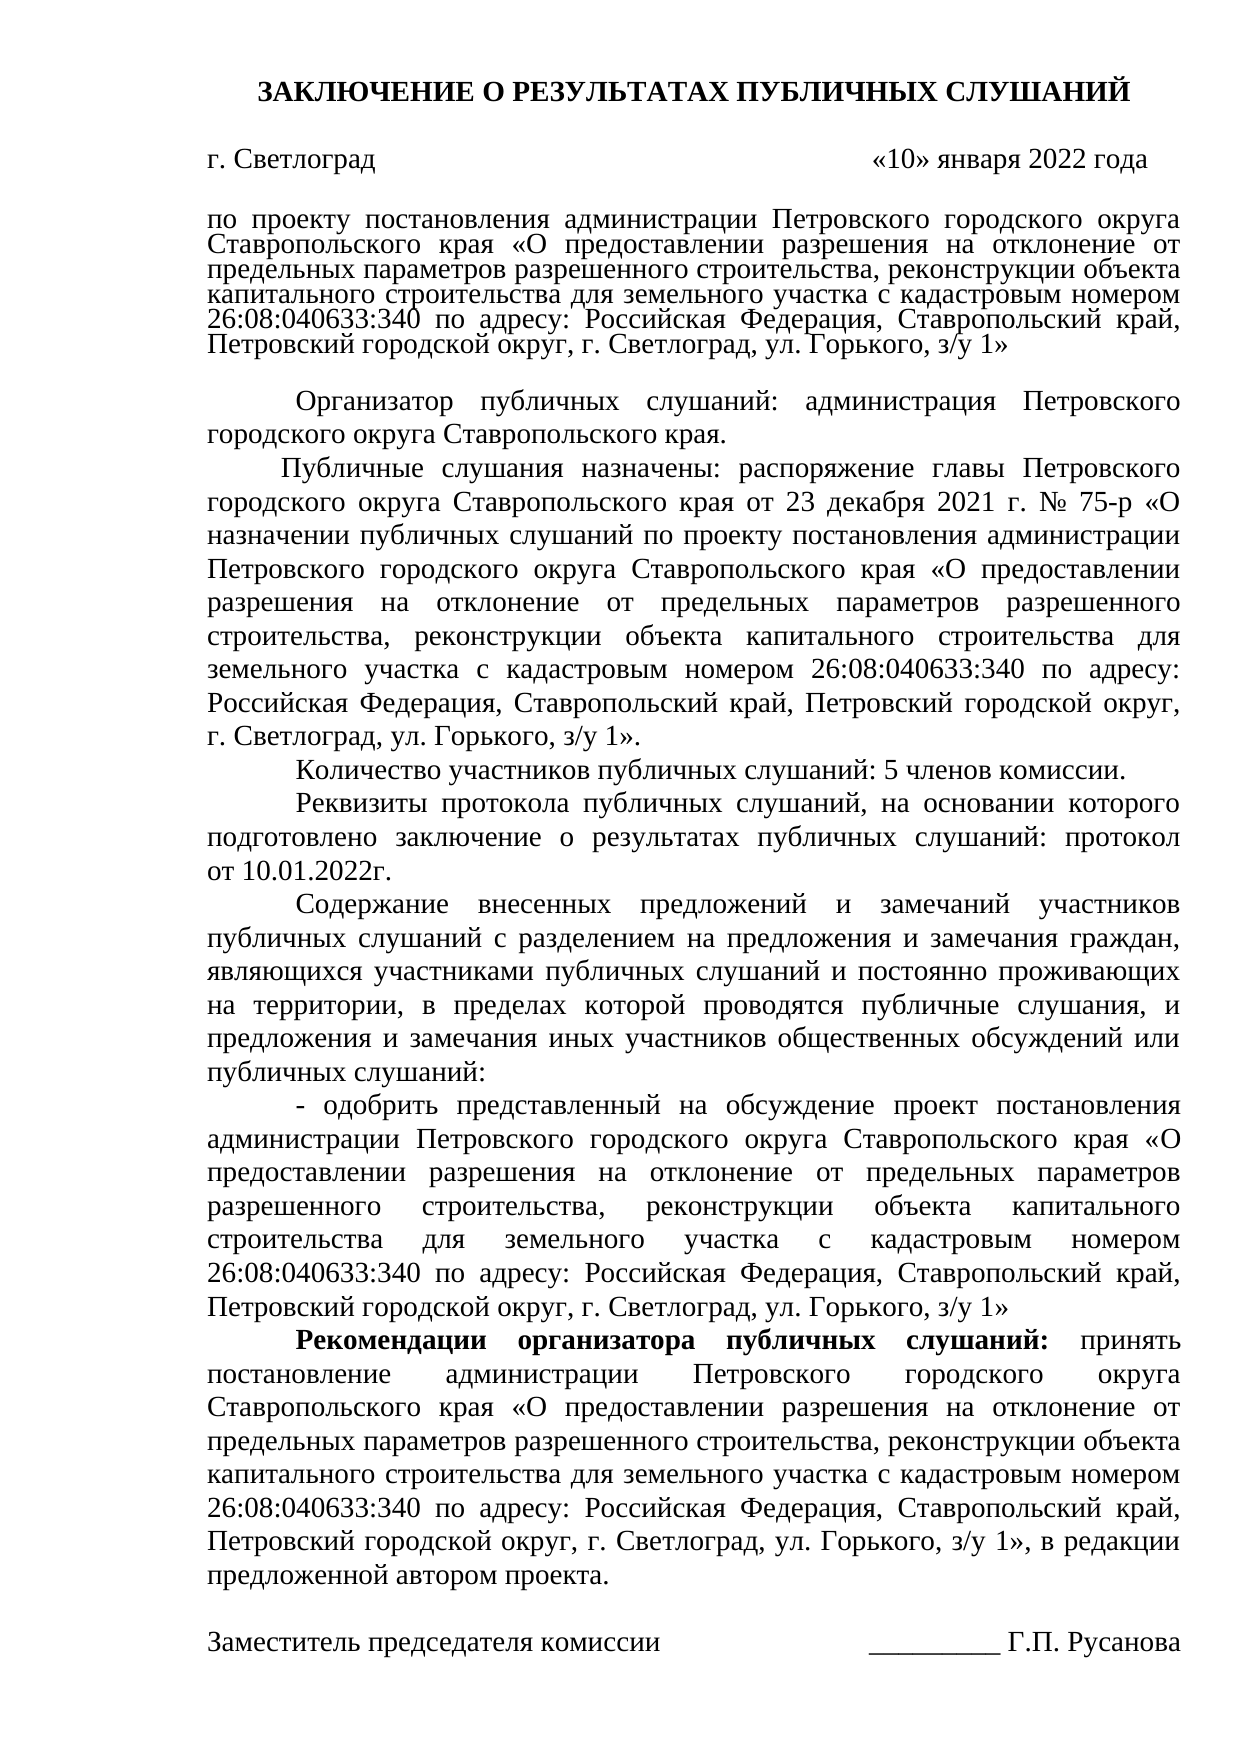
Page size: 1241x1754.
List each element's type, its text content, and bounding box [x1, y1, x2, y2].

text Содержание внесенных предложений и замечаний участников публичных слушаний с разделением на предложения и замечания граждан, являющихся участниками публичных слушаний и постоянно проживающих на территории, в пределах которой проводятся публичные слушания, и предложения и замечания иных участников общественных обсуждений или публичных слушаний: [207, 886, 1181, 1087]
text Заместитель председателя комиссии _________ Г.П. Русанова [207, 1624, 1181, 1658]
text г. Светлоград «10» января 2022 года [207, 141, 1181, 174]
text ЗАКЛЮЧЕНИЕ О РЕЗУЛЬТАТАХ ПУБЛИЧНЫХ СЛУШАНИЙ [207, 74, 1181, 107]
text Реквизиты протокола публичных слушаний, на основании которого подготовлено заключение о результатах публичных слушаний: протокол от 10.01.2022г. [207, 786, 1181, 886]
text Количество участников публичных слушаний: 5 членов комиссии. [207, 752, 1181, 786]
text по проекту постановления администрации Петровского городского округа Ставропольского края «О предоставлении разрешения на отклонение от предельных параметров разрешенного строительства, реконструкции объекта капитального строительства для земельного участка с кадастровым номером 26:08:040633:340 по адресу: Российская Федерация, Ставропольский край, Петровский городской округ, г. Светлоград, ул. Горького, з/у 1» [207, 208, 1181, 358]
text - одобрить представленный на обсуждение проект постановления администрации Петровского городского округа Ставропольского края «О предоставлении разрешения на отклонение от предельных параметров разрешенного строительства, реконструкции объекта капитального строительства для земельного участка с кадастровым номером 26:08:040633:340 по адресу: Российская Федерация, Ставропольский край, Петровский городской округ, г. Светлоград, ул. Горького, з/у 1» [207, 1087, 1181, 1322]
text Публичные слушания назначены: распоряжение главы Петровского городского округа Ставропольского края от 23 декабря 2021 г. № 75-р «О назначении публичных слушаний по проекту постановления администрации Петровского городского округа Ставропольского края «О предоставлении разрешения на отклонение от предельных параметров разрешенного строительства, реконструкции объекта капитального строительства для земельного участка с кадастровым номером 26:08:040633:340 по адресу: Российская Федерация, Ставропольский край, Петровский городской округ, г. Светлоград, ул. Горького, з/у 1». [207, 450, 1181, 752]
text Организатор публичных слушаний: администрация Петровского городского округа Ставропольского края. [207, 383, 1181, 450]
text Рекомендации организатора публичных слушаний: принять постановление администрации Петровского городского округа Ставропольского края «О предоставлении разрешения на отклонение от предельных параметров разрешенного строительства, реконструкции объекта капитального строительства для земельного участка с кадастровым номером 26:08:040633:340 по адресу: Российская Федерация, Ставропольский край, Петровский городской округ, г. Светлоград, ул. Горького, з/у 1», в редакции предложенной автором проекта. [207, 1322, 1181, 1591]
